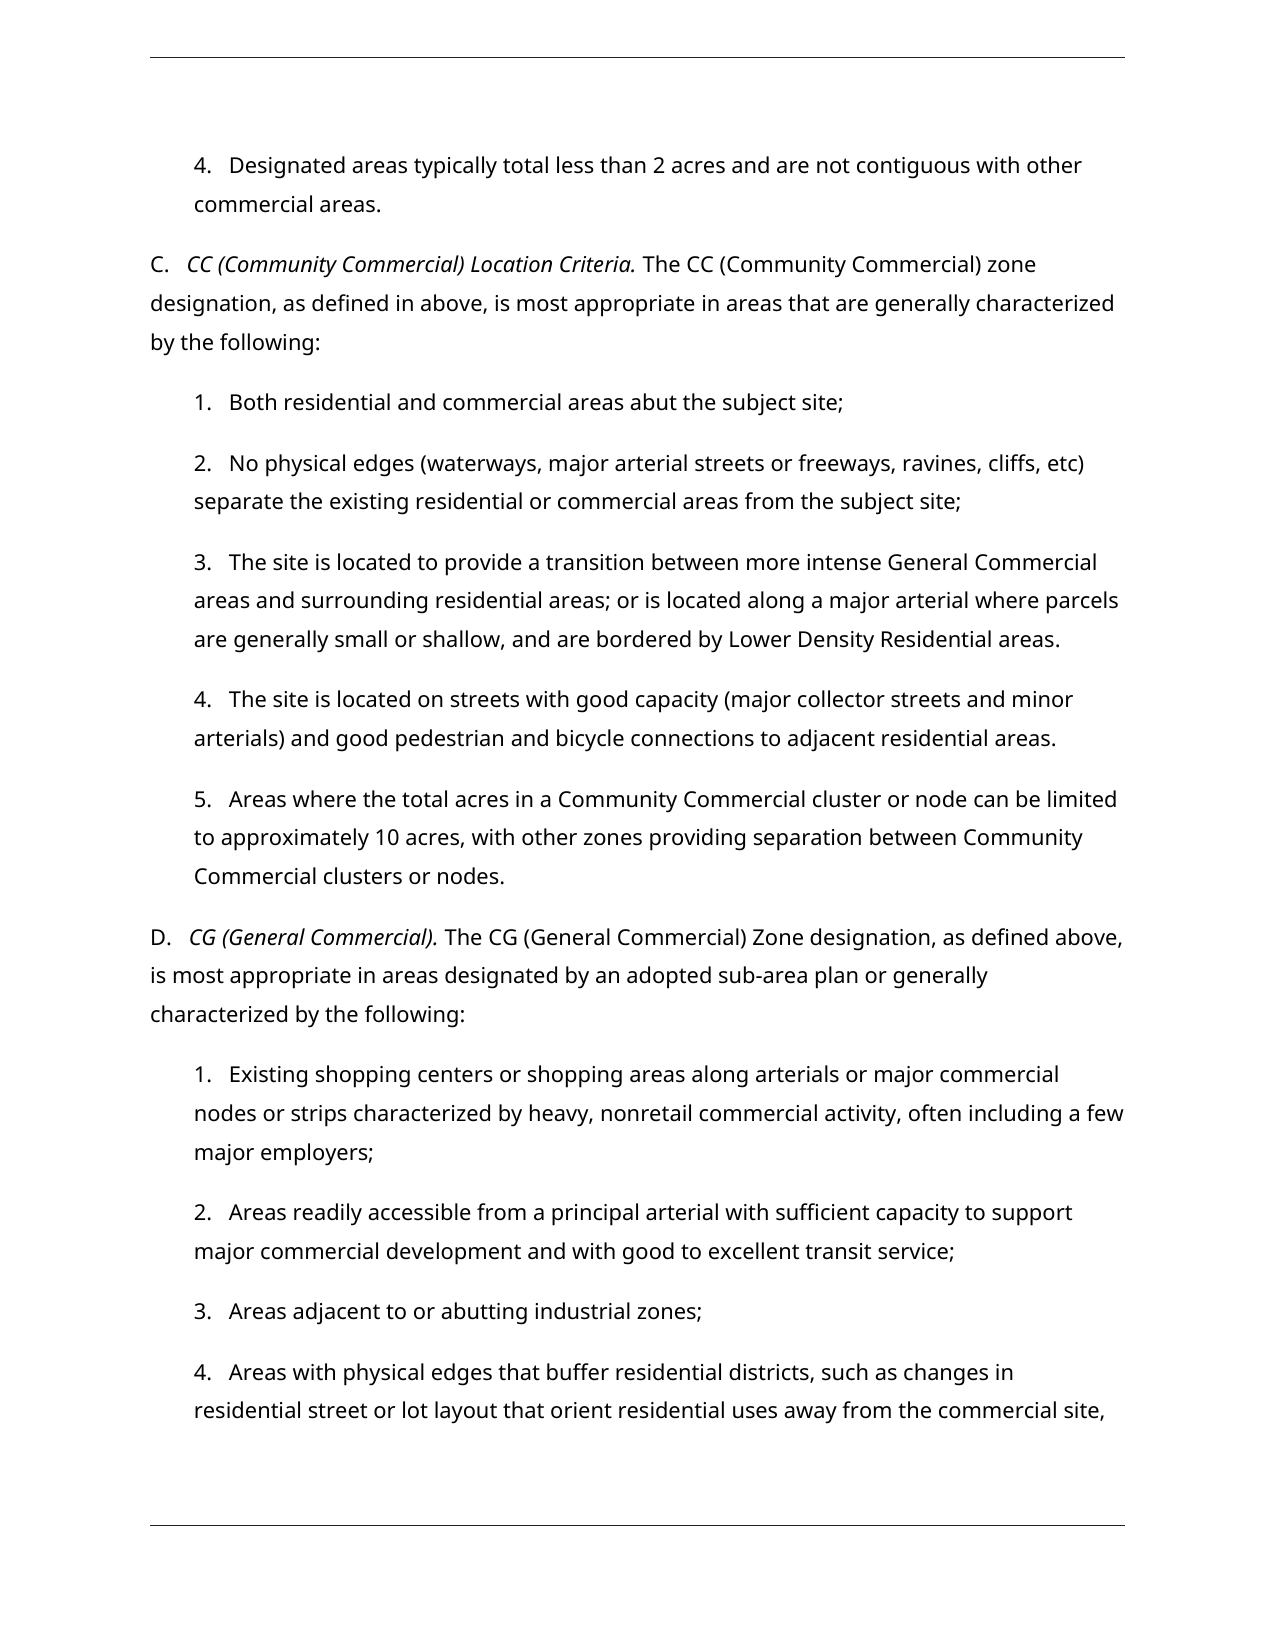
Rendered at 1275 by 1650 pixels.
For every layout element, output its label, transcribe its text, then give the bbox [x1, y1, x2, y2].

text 4. The site is located on streets with good capacity (major collector streets and minor arterials) and good pedestrian and bicycle connections to adjacent residential areas. [194, 684, 1125, 753]
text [194, 1357, 1125, 1425]
text C. CC (Community Commercial) Location Criteria. The CC (Community Commercial) zone designation, as defined in above, is most appropriate in areas that are generally characterized by the following: [150, 249, 1125, 356]
text 2. No physical edges (waterways, major arterial streets or freeways, ravines, cliffs, etc) separate the existing residential or commercial areas from the subject site; [194, 447, 1125, 516]
text 2. Areas readily accessible from a principal arterial with sufficient capacity to support major commercial development and with good to excellent transit service; [194, 1197, 1125, 1266]
text D. CG (General Commercial). The CG (General Commercial) Zone designation, as defined above, is most appropriate in areas designated by an adopted sub-area plan or generally characterized by the following: [150, 921, 1125, 1028]
text 1. Both residential and commercial areas abut the subject site; [194, 387, 1125, 417]
text 4. Designated areas typically total less than 2 acres and are not contiguous with other commercial areas. [194, 150, 1125, 218]
text 3. The site is located to provide a transition between more intense General Commercial areas and surrounding residential areas; or is located along a major arterial where parcels are generally small or shallow, and are bordered by Lower Density Residential areas. [194, 547, 1125, 654]
text 5. Areas where the total acres in a Community Commercial cluster or node can be limited to approximately 10 acres, with other zones providing separation between Community Commercial clusters or nodes. [194, 784, 1125, 891]
text 3. Areas adjacent to or abutting industrial zones; [194, 1296, 1125, 1326]
text 1. Existing shopping centers or shopping areas along arterials or major commercial nodes or strips characterized by heavy, nonretail commercial activity, often including a few major employers; [194, 1059, 1125, 1166]
